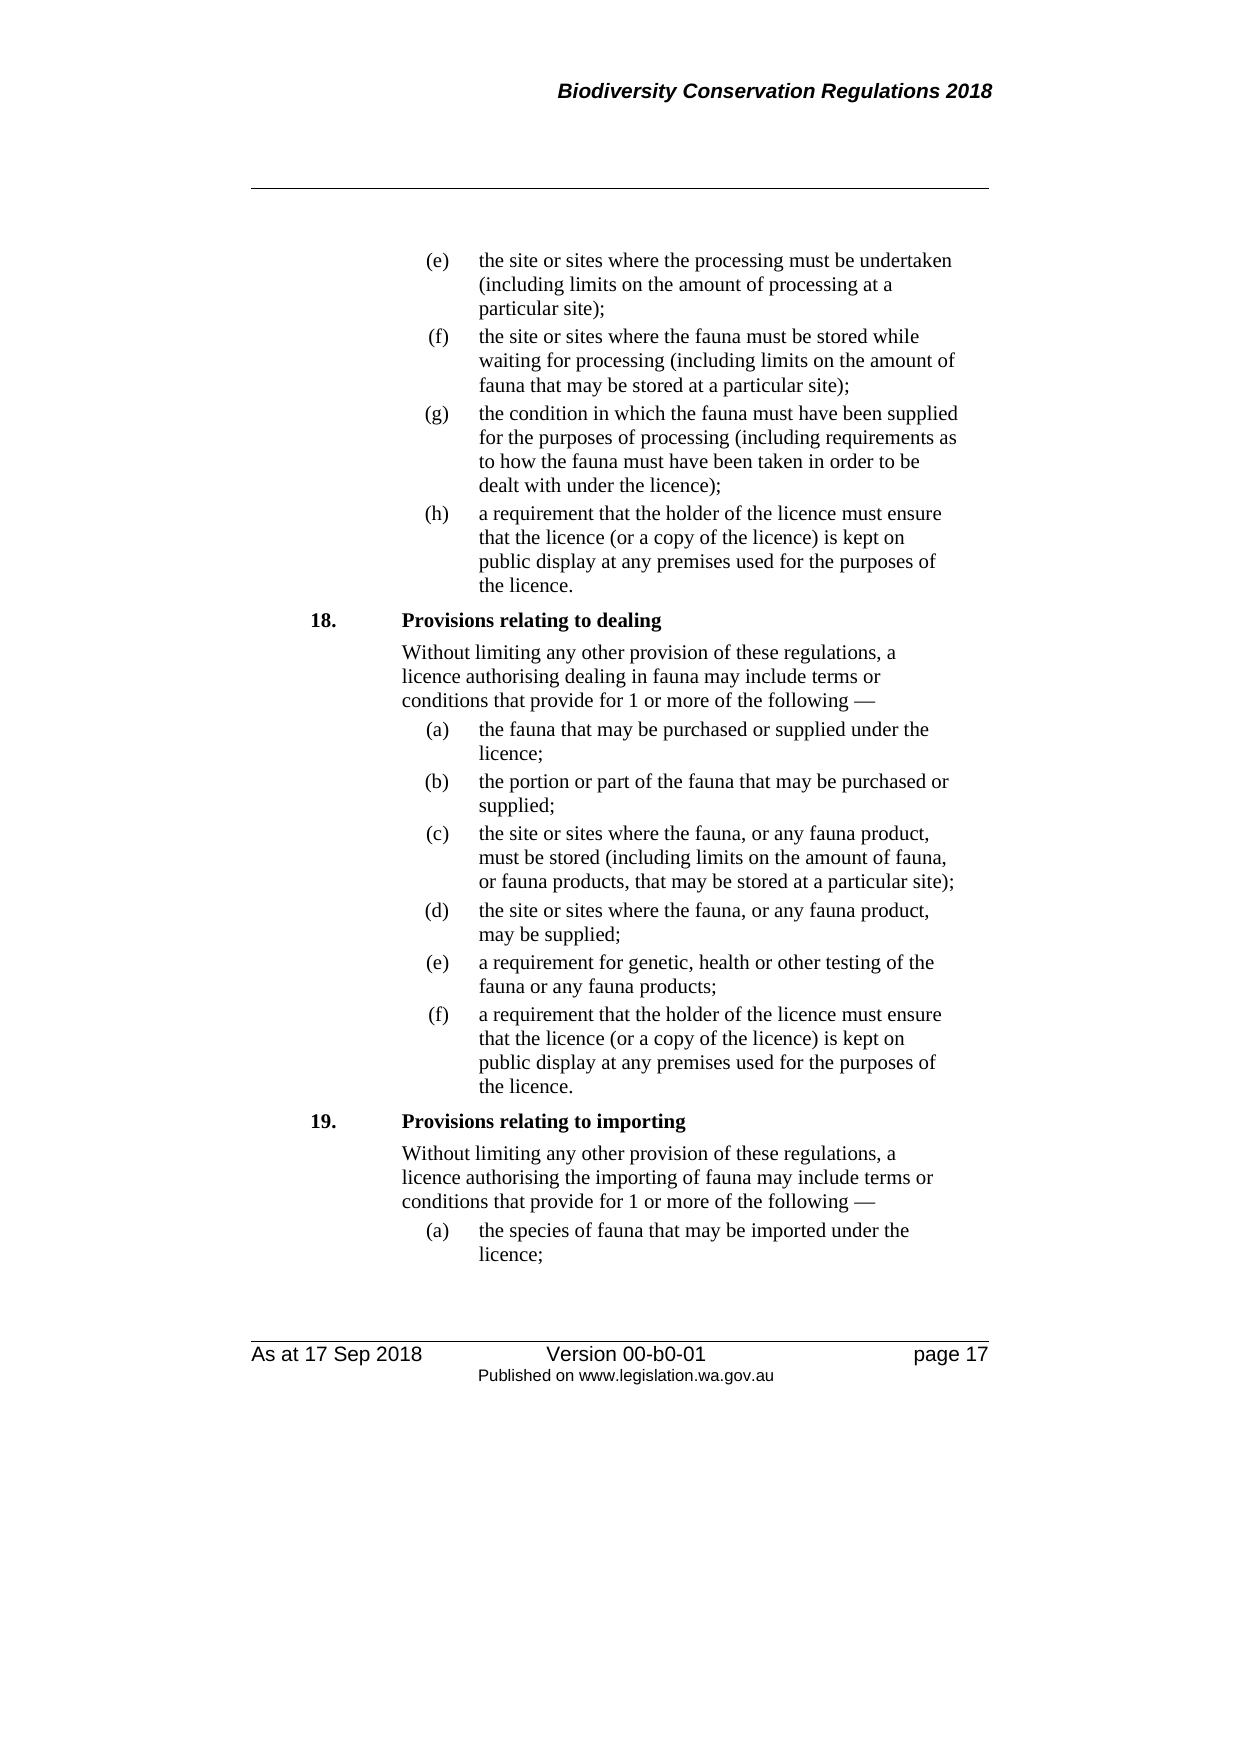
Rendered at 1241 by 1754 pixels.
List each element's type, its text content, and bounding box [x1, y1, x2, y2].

text (d) the site or sites where the fauna, or any fauna product, may be supplied; [390, 897, 959, 946]
text (e) a requirement for genetic, health or other testing of the fauna or any fauna products; [390, 950, 959, 998]
text (e) the site or sites where the processing must be undertaken (including limits on the amount of processing at a particular site); [390, 248, 959, 320]
text (g) the condition in which the fauna must have been supplied for the purposes of processing (including requirements as to how the fauna must have been taken in order to be dealt with under the licence); [390, 401, 959, 497]
text (a) the fauna that may be purchased or supplied under the licence; [390, 717, 959, 765]
text (a) the species of fauna that may be imported under the licence; [390, 1217, 959, 1266]
text Without limiting any other provision of these regulations, a licence authorising dealing in fauna may include terms or conditions that provide for 1 or more of the following — [313, 640, 959, 712]
text (f) the site or sites where the fauna must be stored while waiting for processing (including limits on the amount of fauna that may be stored at a particular site); [390, 324, 959, 397]
text (b) the portion or part of the fauna that may be purchased or supplied; [390, 769, 959, 817]
text (f) a requirement that the holder of the licence must ensure that the licence (or a copy of the licence) is kept on public display at any premises used for the purposes of the licence. [390, 1002, 959, 1098]
text (c) the site or sites where the fauna, or any fauna product, must be stored (including limits on the amount of fauna, or fauna products, that may be stored at a particular site); [390, 821, 959, 893]
subtitle 19. Provisions relating to importing [310, 1109, 959, 1133]
subtitle 18. Provisions relating to dealing [310, 608, 959, 632]
text (h) a requirement that the holder of the licence must ensure that the licence (or a copy of the licence) is kept on public display at any premises used for the purposes of the licence. [390, 501, 959, 597]
text Without limiting any other provision of these regulations, a licence authorising the importing of fauna may include terms or conditions that provide for 1 or more of the following — [313, 1141, 959, 1213]
